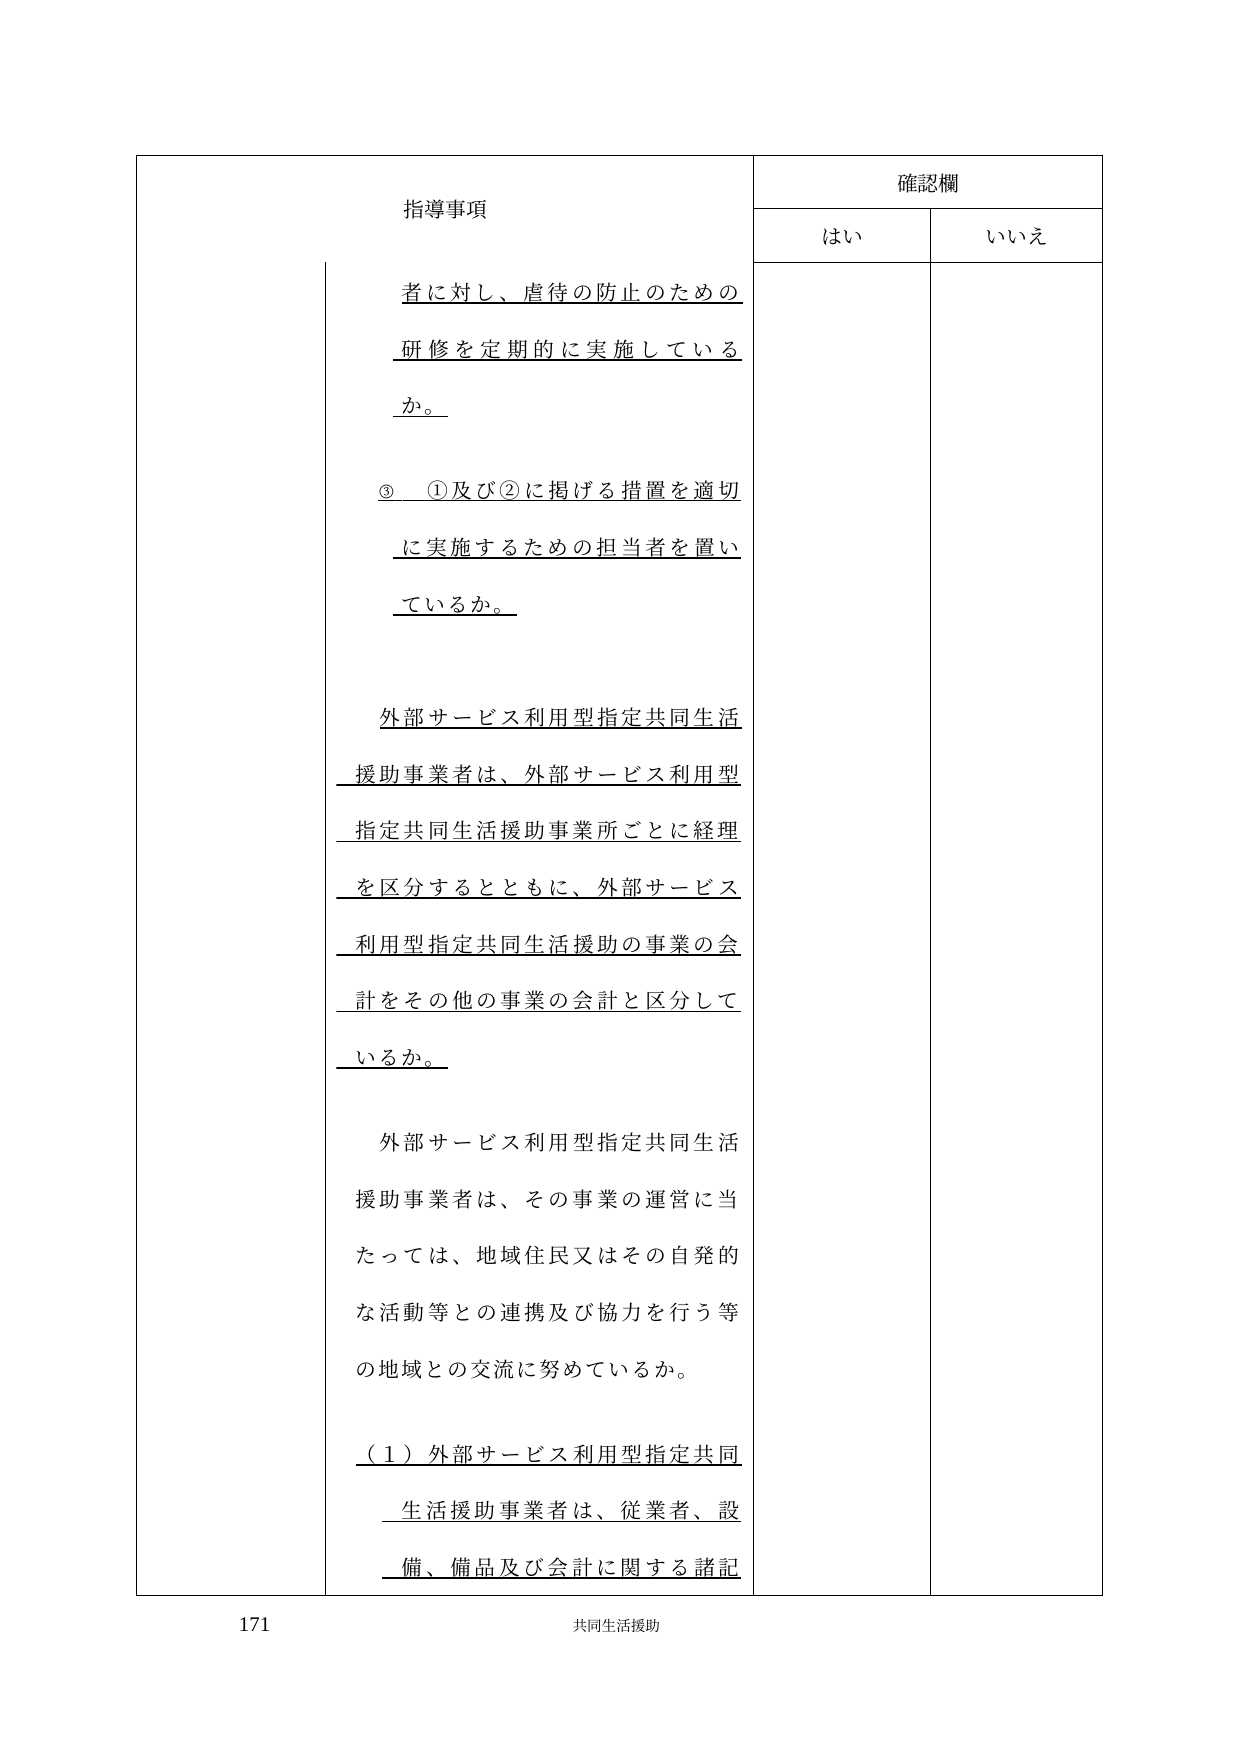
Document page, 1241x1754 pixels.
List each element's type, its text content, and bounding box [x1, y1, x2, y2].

table_header 確認欄 [754, 156, 1102, 208]
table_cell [137, 262, 325, 1595]
table_cell [931, 263, 1102, 1595]
table_cell はい [754, 209, 930, 262]
table_header 指導事項 [137, 156, 753, 262]
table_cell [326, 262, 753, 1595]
table_cell [754, 263, 930, 1595]
table_cell いいえ [931, 209, 1102, 262]
